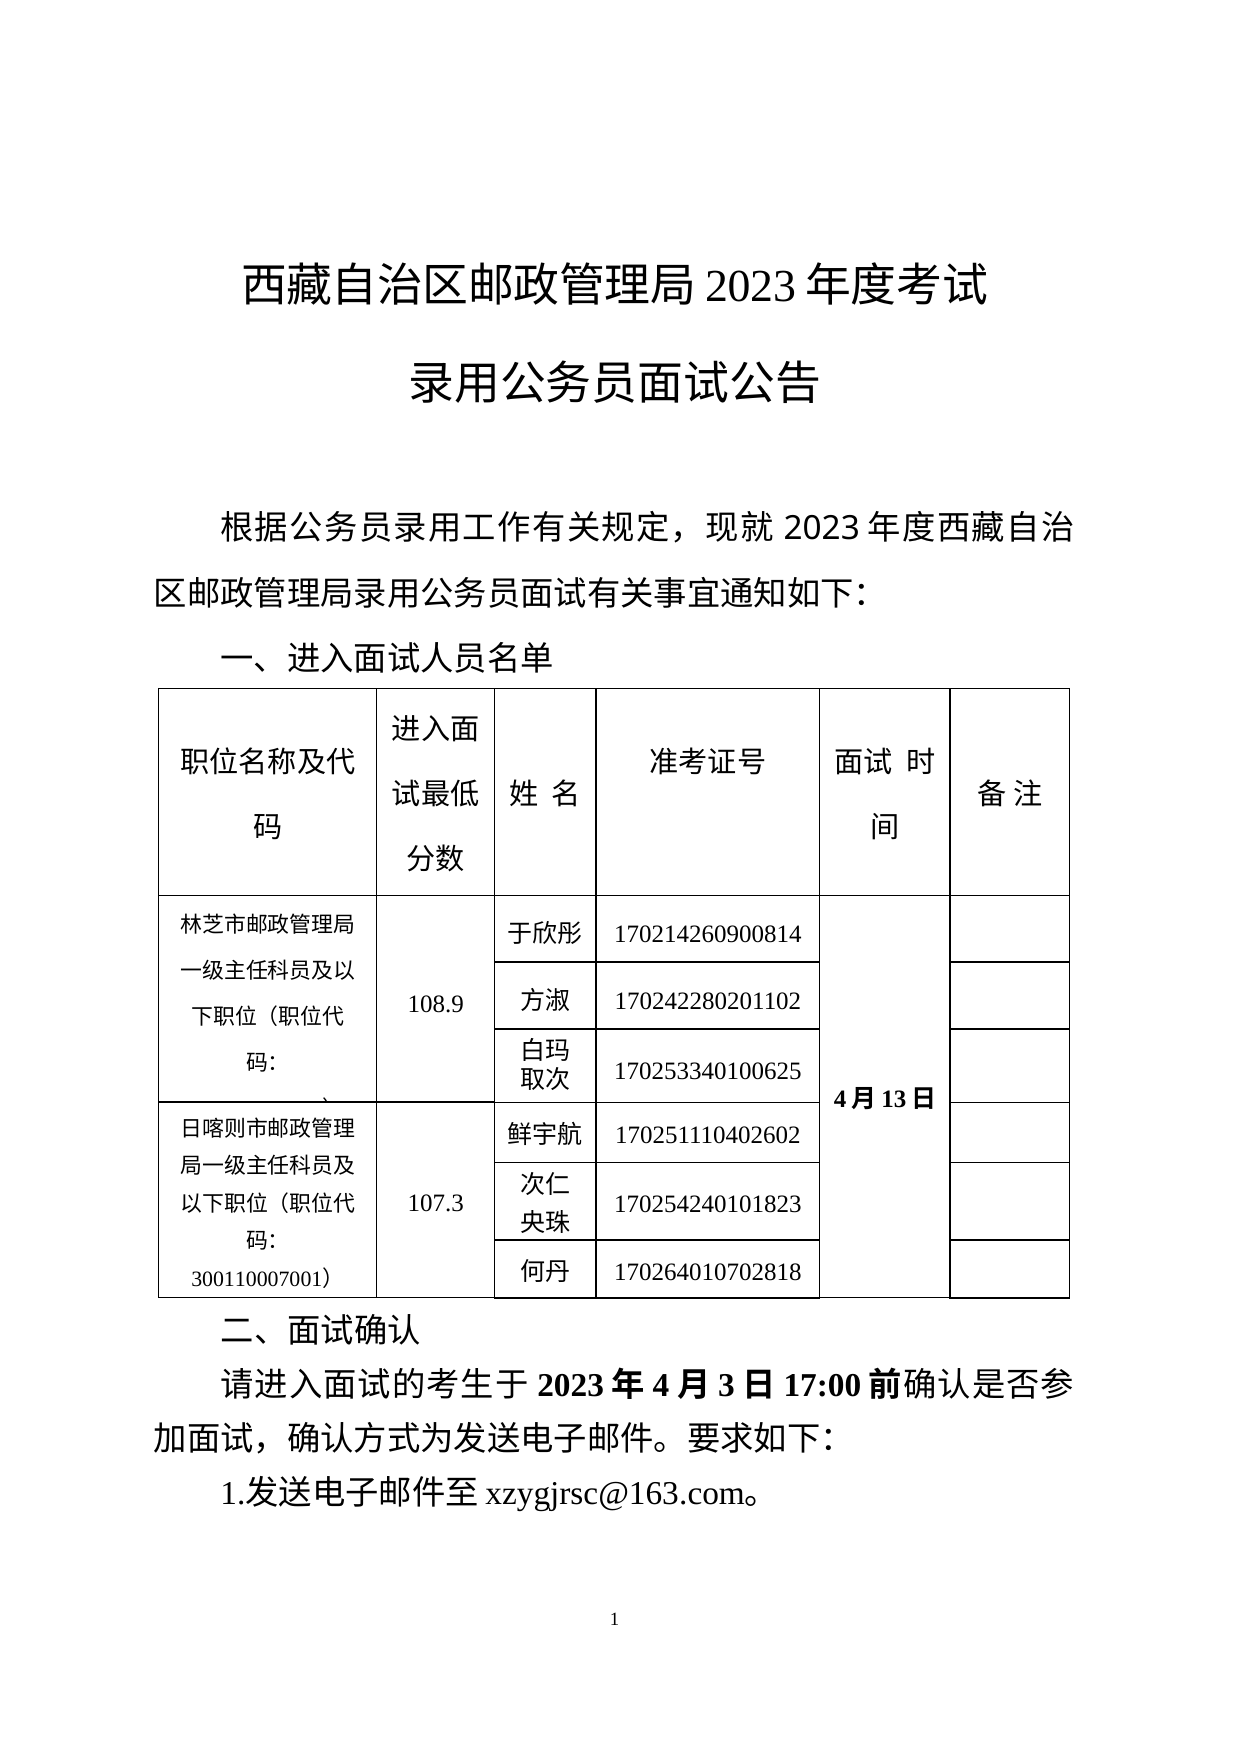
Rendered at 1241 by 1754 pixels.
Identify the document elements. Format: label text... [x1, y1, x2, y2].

table_cell 107.3 [377, 1103, 494, 1297]
table_header 进入面试最低分数 [377, 689, 494, 894]
table_cell 170251110402602 [597, 1103, 819, 1162]
table_cell [951, 963, 1069, 1028]
table_cell 170264010702818 [597, 1241, 819, 1297]
table_cell 次仁 央珠 [495, 1163, 595, 1239]
table_cell [951, 896, 1069, 961]
table_cell 白玛 取次 [495, 1030, 595, 1101]
table_cell 于欣彤 [495, 896, 595, 961]
table_header 备 注 [951, 689, 1069, 894]
table_cell 170214260900814 [597, 896, 819, 961]
text 二、面试确认 [153, 1299, 1075, 1353]
table_cell [951, 1030, 1069, 1101]
table_cell 何丹 [495, 1241, 595, 1297]
table_cell 林芝市邮政管理局一级主任科员及以下职位（职位代码：300110005001） [159, 896, 376, 1101]
table_header 姓 名 [495, 689, 595, 894]
table_cell 日喀则市邮政管理局一级主任科员及以下职位（职位代码：300110007001） [159, 1103, 376, 1297]
list 一、进入面试人员名单 [153, 623, 1075, 688]
text 1.发送电子邮件至xzygjrsc@163.com。 [153, 1461, 1075, 1515]
table_header 职位名称及代码 [159, 689, 376, 894]
text 请进入面试的考生于2023年4月3日17:00前确认是否参加面试，确认方式为发送电子邮件。要求如下： [153, 1353, 1075, 1461]
table_cell 170254240101823 [597, 1163, 819, 1239]
table_cell 鲜宇航 [495, 1103, 595, 1162]
table_cell [951, 1103, 1069, 1162]
table_header 面试 时间 [820, 689, 949, 894]
table_header 准考证号 [597, 689, 819, 894]
table_cell [951, 1241, 1069, 1297]
table_cell 170242280201102 [597, 963, 819, 1028]
table_cell 108.9 [377, 896, 494, 1101]
table_cell [951, 1163, 1069, 1239]
table_cell 4月13日 [820, 896, 949, 1297]
text 录用公务员面试公告 [153, 330, 1075, 428]
text 西藏自治区邮政管理局2023年度考试 [153, 233, 1075, 330]
table_cell 170253340100625 [597, 1030, 819, 1101]
text 根据公务员录用工作有关规定，现就2023年度西藏自治区邮政管理局录用公务员面试有关事宜通知如下： [153, 493, 1075, 623]
table_cell 方淑 [495, 963, 595, 1028]
